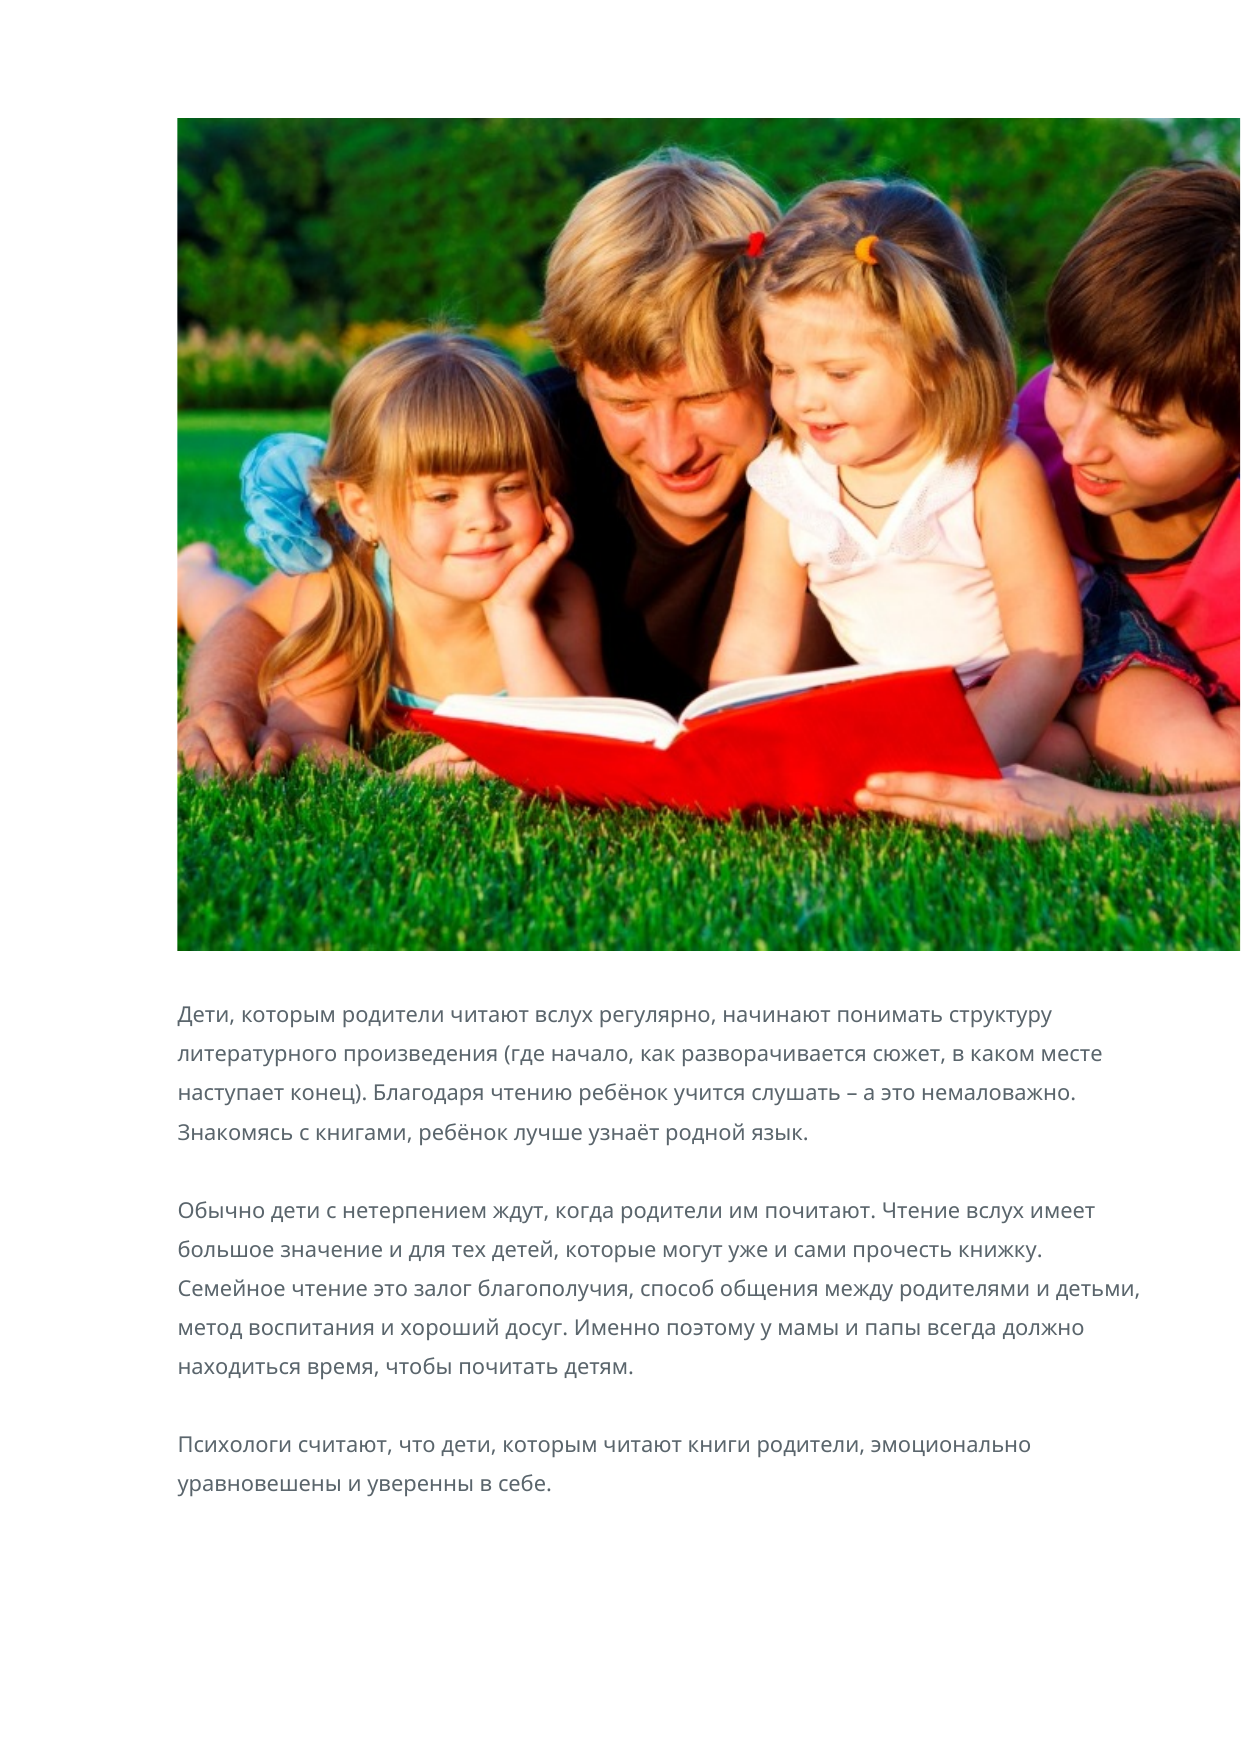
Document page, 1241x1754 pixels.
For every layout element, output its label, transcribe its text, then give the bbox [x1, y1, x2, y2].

text Дети, которым родители читают вслух регулярно, начинают понимать структуру литературного произведения (где начало, как разворачивается сюжет, в каком месте наступает конец). Благодаря чтению ребёнок учится слушать – а это немаловажно. Знакомясь с книгами, ребёнок лучше узнаёт родной язык. [177, 990, 1152, 1146]
text Обычно дети с нетерпением ждут, когда родители им почитают. Чтение вслух имеет большое значение и для тех детей, которые могут уже и сами прочесть книжку. Семейное чтение это залог благополучия, способ общения между родителями и детьми, метод воспитания и хороший досуг. Именно поэтому у мамы и папы всегда должно находиться время, чтобы почитать детям. [177, 1185, 1152, 1381]
text Психологи считают, что дети, которым читают книги родители, эмоционально уравновешены и уверенны в себе. [177, 1420, 1152, 1498]
picture [177, 118, 1241, 951]
